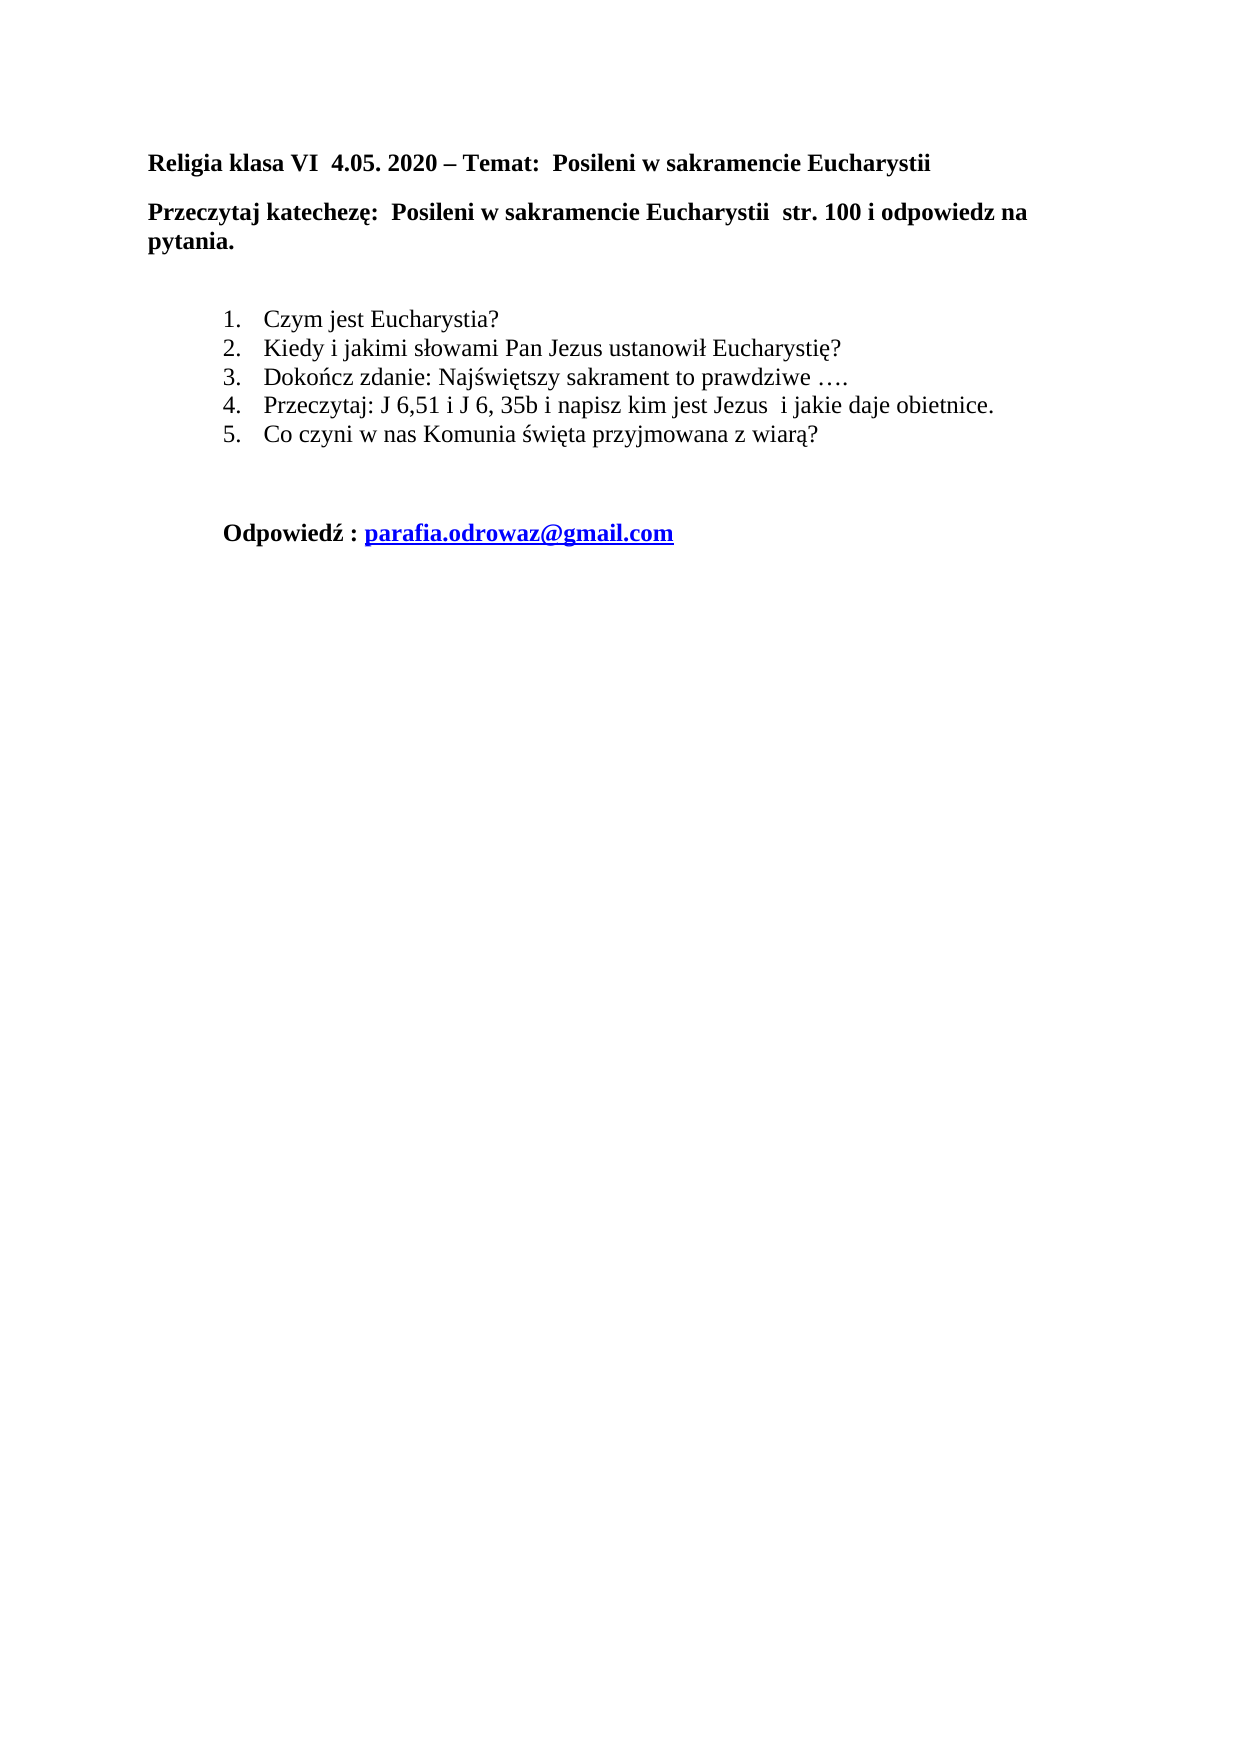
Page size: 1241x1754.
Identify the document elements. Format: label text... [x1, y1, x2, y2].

text 3. Dokończ zdanie: Najświętszy sakrament to prawdziwe …. [223, 362, 1093, 391]
text Przeczytaj katechezę: Posileni w sakramencie Eucharystii str. 100 i odpowiedz na pytania. [148, 197, 1093, 255]
text 5. Co czyni w nas Komunia święta przyjmowana z wiarą? [223, 419, 1093, 448]
text 2. Kiedy i jakimi słowami Pan Jezus ustanowił Eucharystię? [223, 333, 1093, 362]
text Religia klasa VI 4.05. 2020 – Temat: Posileni w sakramencie Eucharystii [148, 148, 1093, 176]
text Odpowiedź : parafia.odrowaz@gmail.com [223, 518, 1093, 547]
text 1. Czym jest Eucharystia? [223, 304, 1093, 333]
text 4. Przeczytaj: J 6,51 i J 6, 35b i napisz kim jest Jezus i jakie daje obietnice. [223, 391, 1093, 419]
